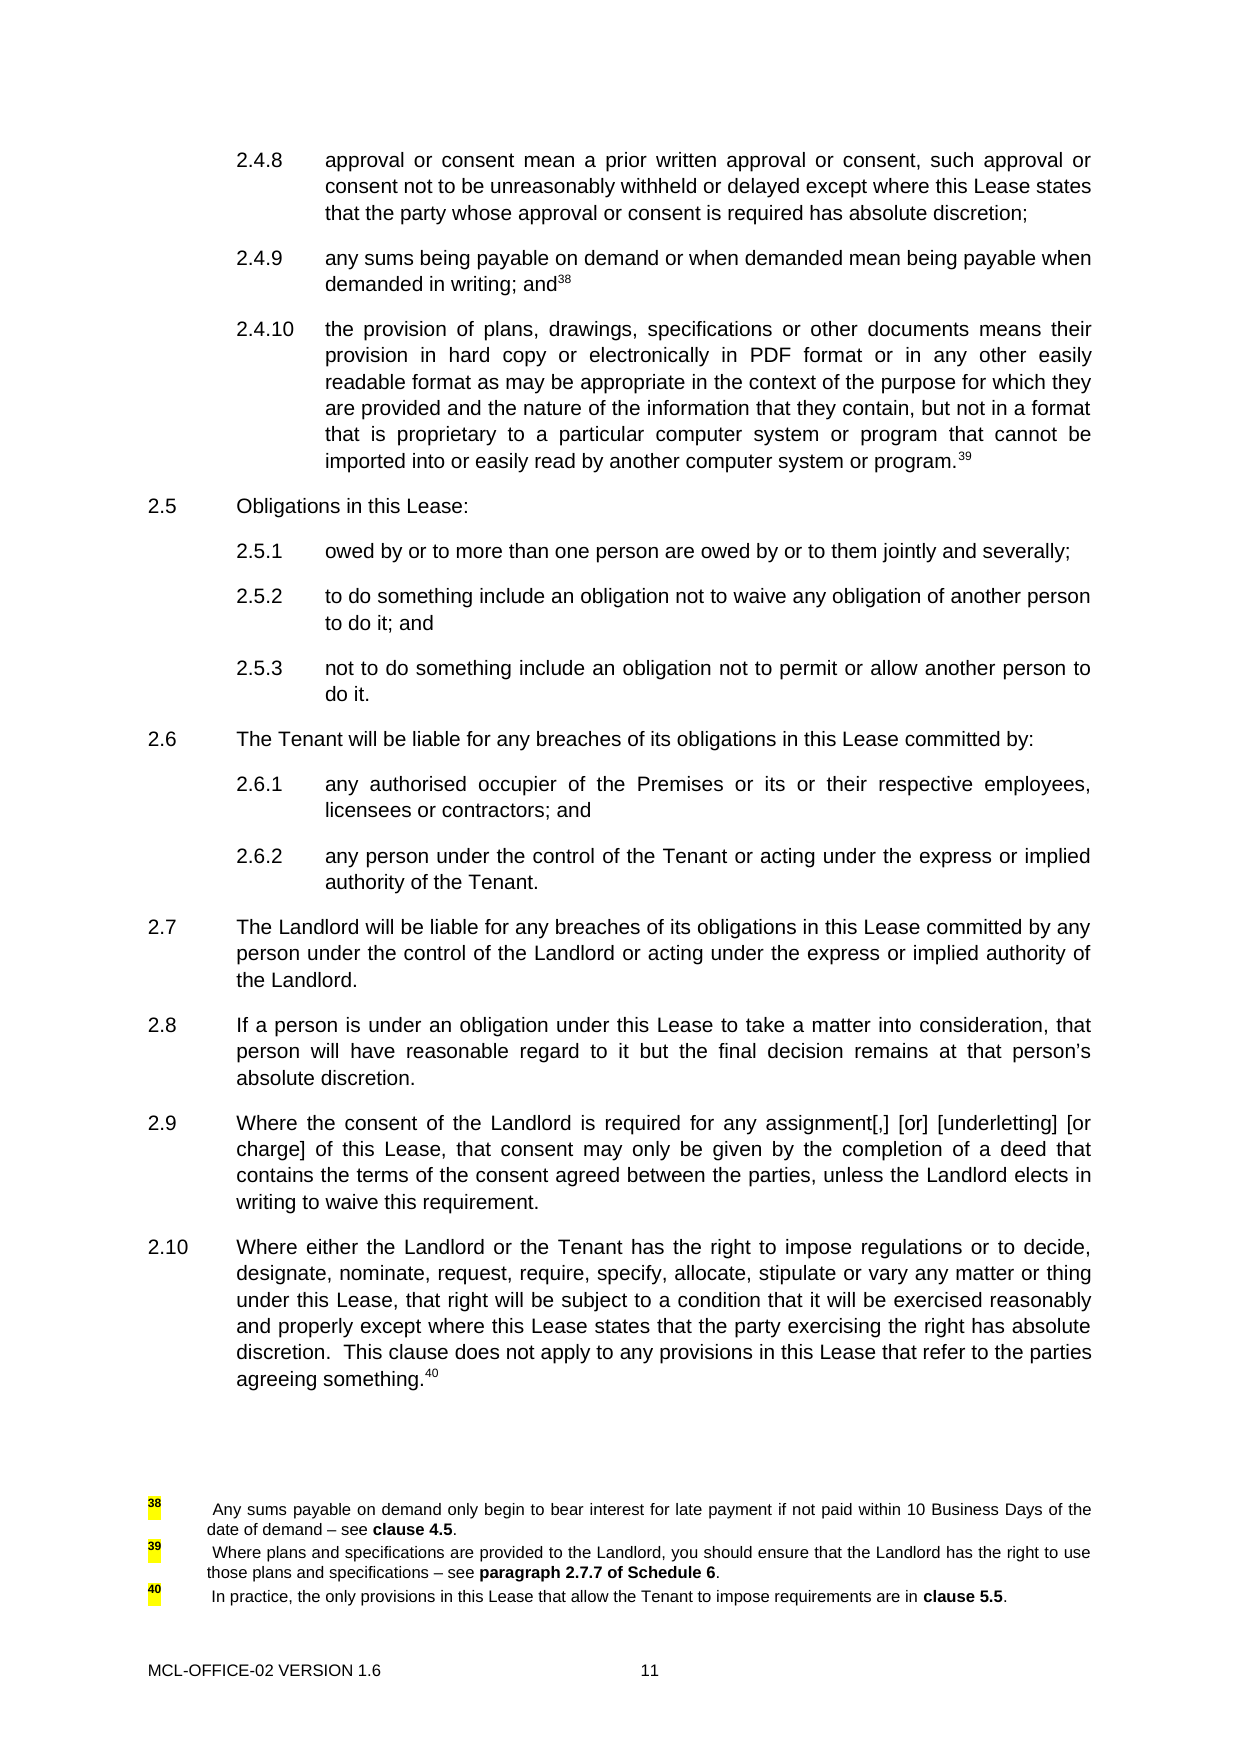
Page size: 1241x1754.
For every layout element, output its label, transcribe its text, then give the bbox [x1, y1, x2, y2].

subtitle not to do something include an obligation not to permit or allow another person to do it. [236, 655, 1093, 706]
subtitle The Landlord will be liable for any breaches of its obligations in this Lease committed by any person under the control of the Landlord or acting under the express or implied authority of the Landlord. [148, 915, 1093, 992]
subtitle approval or consent mean a prior written approval or consent, such approval or consent not to be unreasonably withheld or delayed except where this Lease states that the party whose approval or consent is required has absolute discretion; [236, 148, 1093, 224]
subtitle owed by or to more than one person are owed by or to them jointly and severally; [236, 539, 1093, 563]
subtitle the provision of plans, drawings, specifications or other documents means their provision in hard copy or electronically in PDF format or in any other easily readable format as may be appropriate in the context of the purpose for which they are provided and the nature of the information that they contain, but not in a format that is proprietary to a particular computer system or program that cannot be imported into or easily read by another computer system or program. [236, 317, 1093, 473]
subtitle to do something include an obligation not to waive any obligation of another person to do it; and [236, 584, 1093, 634]
subtitle any authorised occupier of the Premises or its or their respective employees, licensees or contractors; and [236, 772, 1093, 822]
subtitle Where the consent of the Landlord is required for any assignment[,] [or] [underletting] [or charge] of this Lease, that consent may only be given by the completion of a deed that contains the terms of the consent agreed between the parties, unless the Landlord elects in writing to waive this requirement. [148, 1111, 1093, 1213]
subtitle The Tenant will be liable for any breaches of its obligations in this Lease committed by: [148, 727, 1093, 751]
subtitle Where either the Landlord or the Tenant has the right to impose regulations or to decide, designate, nominate, request, require, specify, allocate, stipulate or vary any matter or thing under this Lease, that right will be subject to a condition that it will be exercised reasonably and properly except where this Lease states that the party exercising the right has absolute discretion. This clause does not apply to any provisions in this Lease that refer to the parties agreeing something. [148, 1235, 1093, 1390]
subtitle If a person is under an obligation under this Lease to take a matter into consideration, that person will have reasonable regard to it but the final decision remains at that person’s absolute discretion. [148, 1013, 1093, 1089]
subtitle Obligations in this Lease: [148, 494, 1093, 518]
subtitle any sums being payable on demand or when demanded mean being payable when demanded in writing; and [236, 245, 1093, 296]
subtitle any person under the control of the Tenant or acting under the express or implied authority of the Tenant. [236, 843, 1093, 894]
